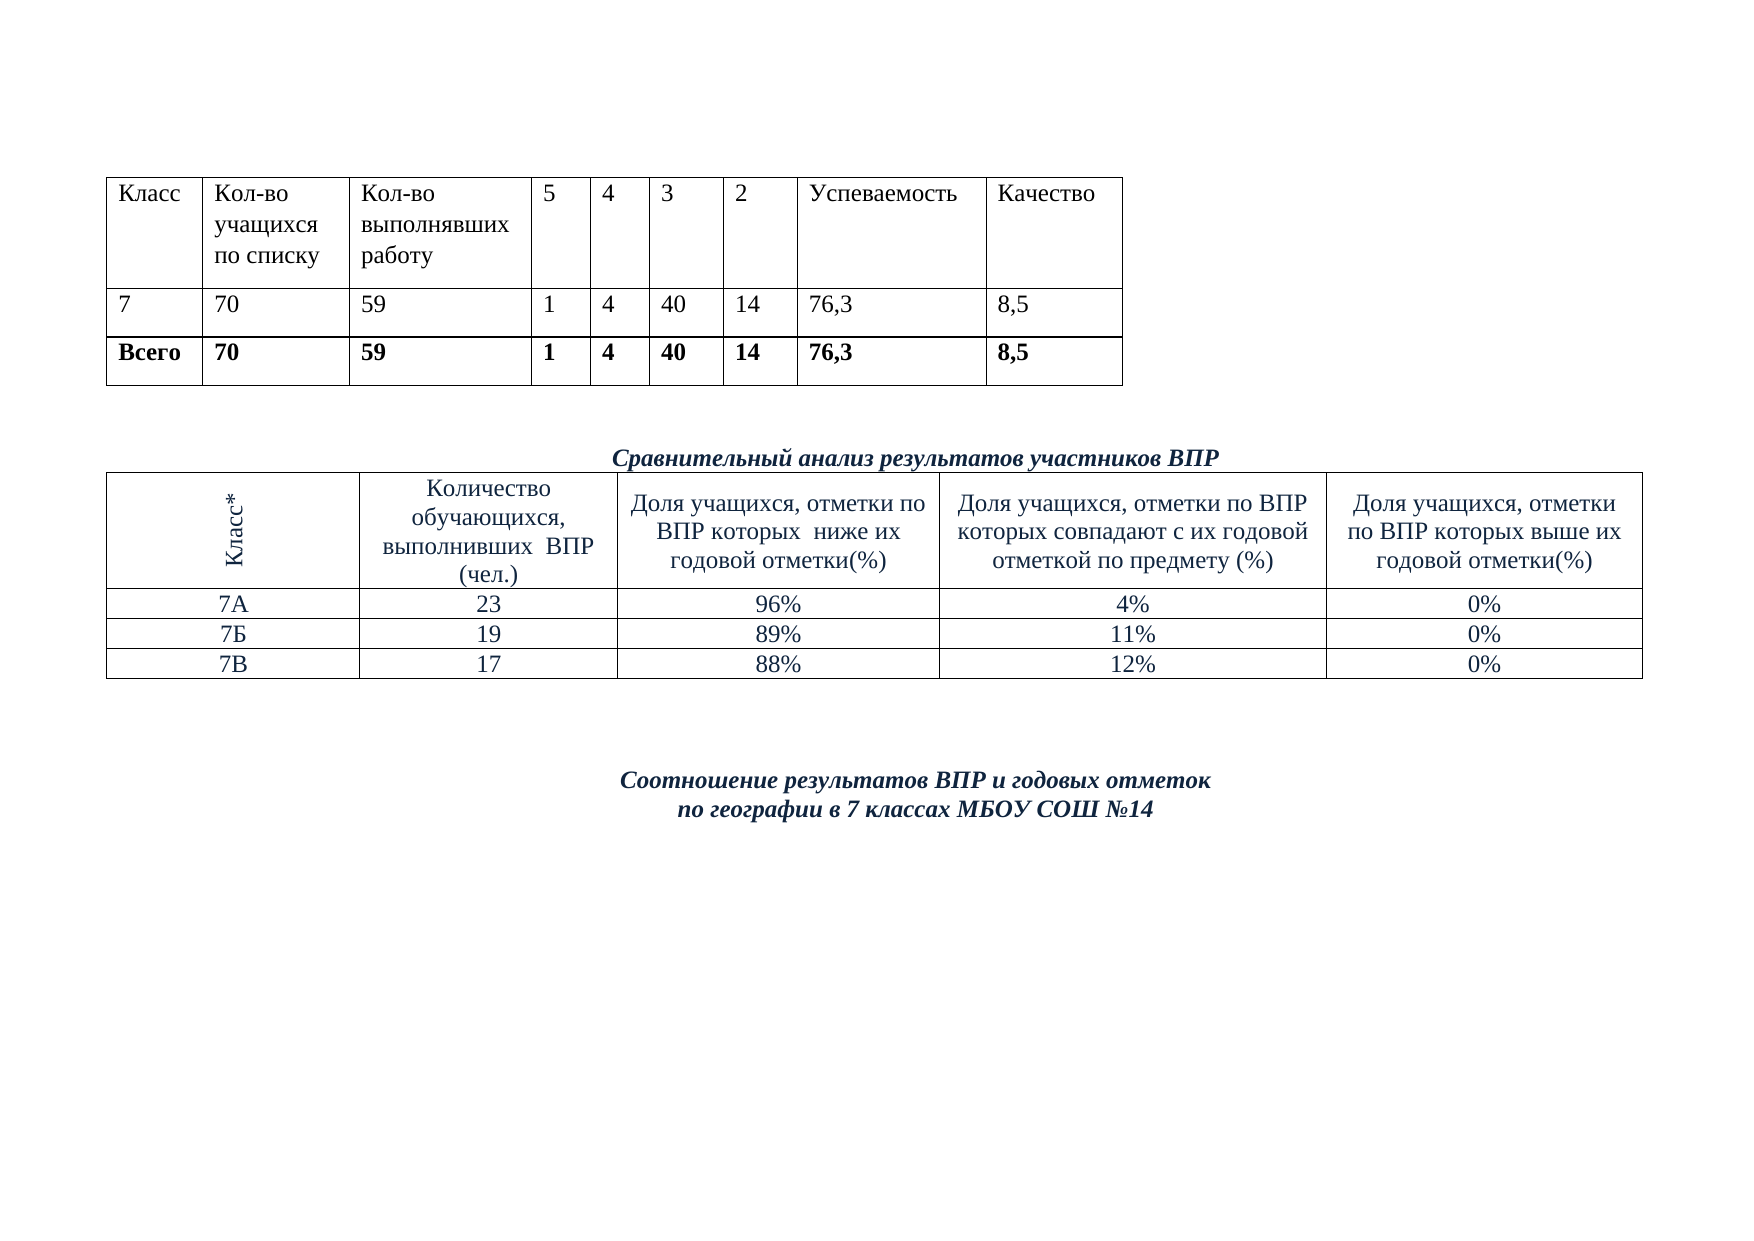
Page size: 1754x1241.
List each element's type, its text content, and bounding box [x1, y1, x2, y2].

table_header Доля учащихся, отметки по ВПР которых выше их годовой отметки(%) [1327, 473, 1642, 588]
table_cell 0% [1327, 649, 1642, 678]
table_cell 14 [724, 289, 797, 336]
table_cell 70 [203, 289, 349, 336]
table_header Класс [107, 178, 202, 288]
table_header Кол-во выполнявших работу [350, 178, 531, 288]
table_header 2 [724, 178, 797, 288]
table_header Количество обучающихся, выполнивших ВПР (чел.) [360, 473, 617, 588]
table_cell 0% [1327, 619, 1642, 648]
table_cell 8,5 [987, 338, 1122, 385]
table_cell 4% [940, 589, 1326, 618]
table_header Класс* [107, 473, 359, 588]
table_cell 7Б [107, 619, 359, 648]
table_cell 7А [107, 589, 359, 618]
table_cell 0% [1327, 589, 1642, 618]
table_cell 4 [591, 289, 649, 336]
table_cell 11% [940, 619, 1326, 648]
table_cell 59 [350, 289, 531, 336]
table_header Кол-во учащихся по списку [203, 178, 349, 288]
table_header Доля учащихся, отметки по ВПР которых ниже их годовой отметки(%) [618, 473, 939, 588]
list Сравнительный анализ результатов участников ВПР [177, 443, 1654, 472]
table_header Доля учащихся, отметки по ВПР которых совпадают с их годовой отметкой по предмету (%) [940, 473, 1326, 588]
table_cell Всего [107, 338, 202, 385]
table_cell 96% [618, 589, 939, 618]
table_cell 40 [650, 338, 723, 385]
table_header 3 [650, 178, 723, 288]
table_cell 1 [532, 289, 590, 336]
table_cell 59 [350, 338, 531, 385]
text по географии в 7 классах МБОУ СОШ №14 [118, 794, 1654, 822]
table_cell 40 [650, 289, 723, 336]
table_cell 76,3 [798, 338, 986, 385]
table_header 5 [532, 178, 590, 288]
table_cell 14 [724, 338, 797, 385]
table_header 4 [591, 178, 649, 288]
table_header Качество [987, 178, 1122, 288]
table_cell 7 [107, 289, 202, 336]
table_cell 76,3 [798, 289, 986, 336]
table_header Успеваемость [798, 178, 986, 288]
table_cell 12% [940, 649, 1326, 678]
table_cell 89% [618, 619, 939, 648]
table_cell 8,5 [987, 289, 1122, 336]
table_cell 70 [203, 338, 349, 385]
table_cell 17 [360, 649, 617, 678]
table_cell 19 [360, 619, 617, 648]
table_cell 23 [360, 589, 617, 618]
table_cell 88% [618, 649, 939, 678]
text Соотношение результатов ВПР и годовых отметок [118, 765, 1654, 794]
table_cell 4 [591, 338, 649, 385]
table_cell 7В [107, 649, 359, 678]
table_cell 1 [532, 338, 590, 385]
